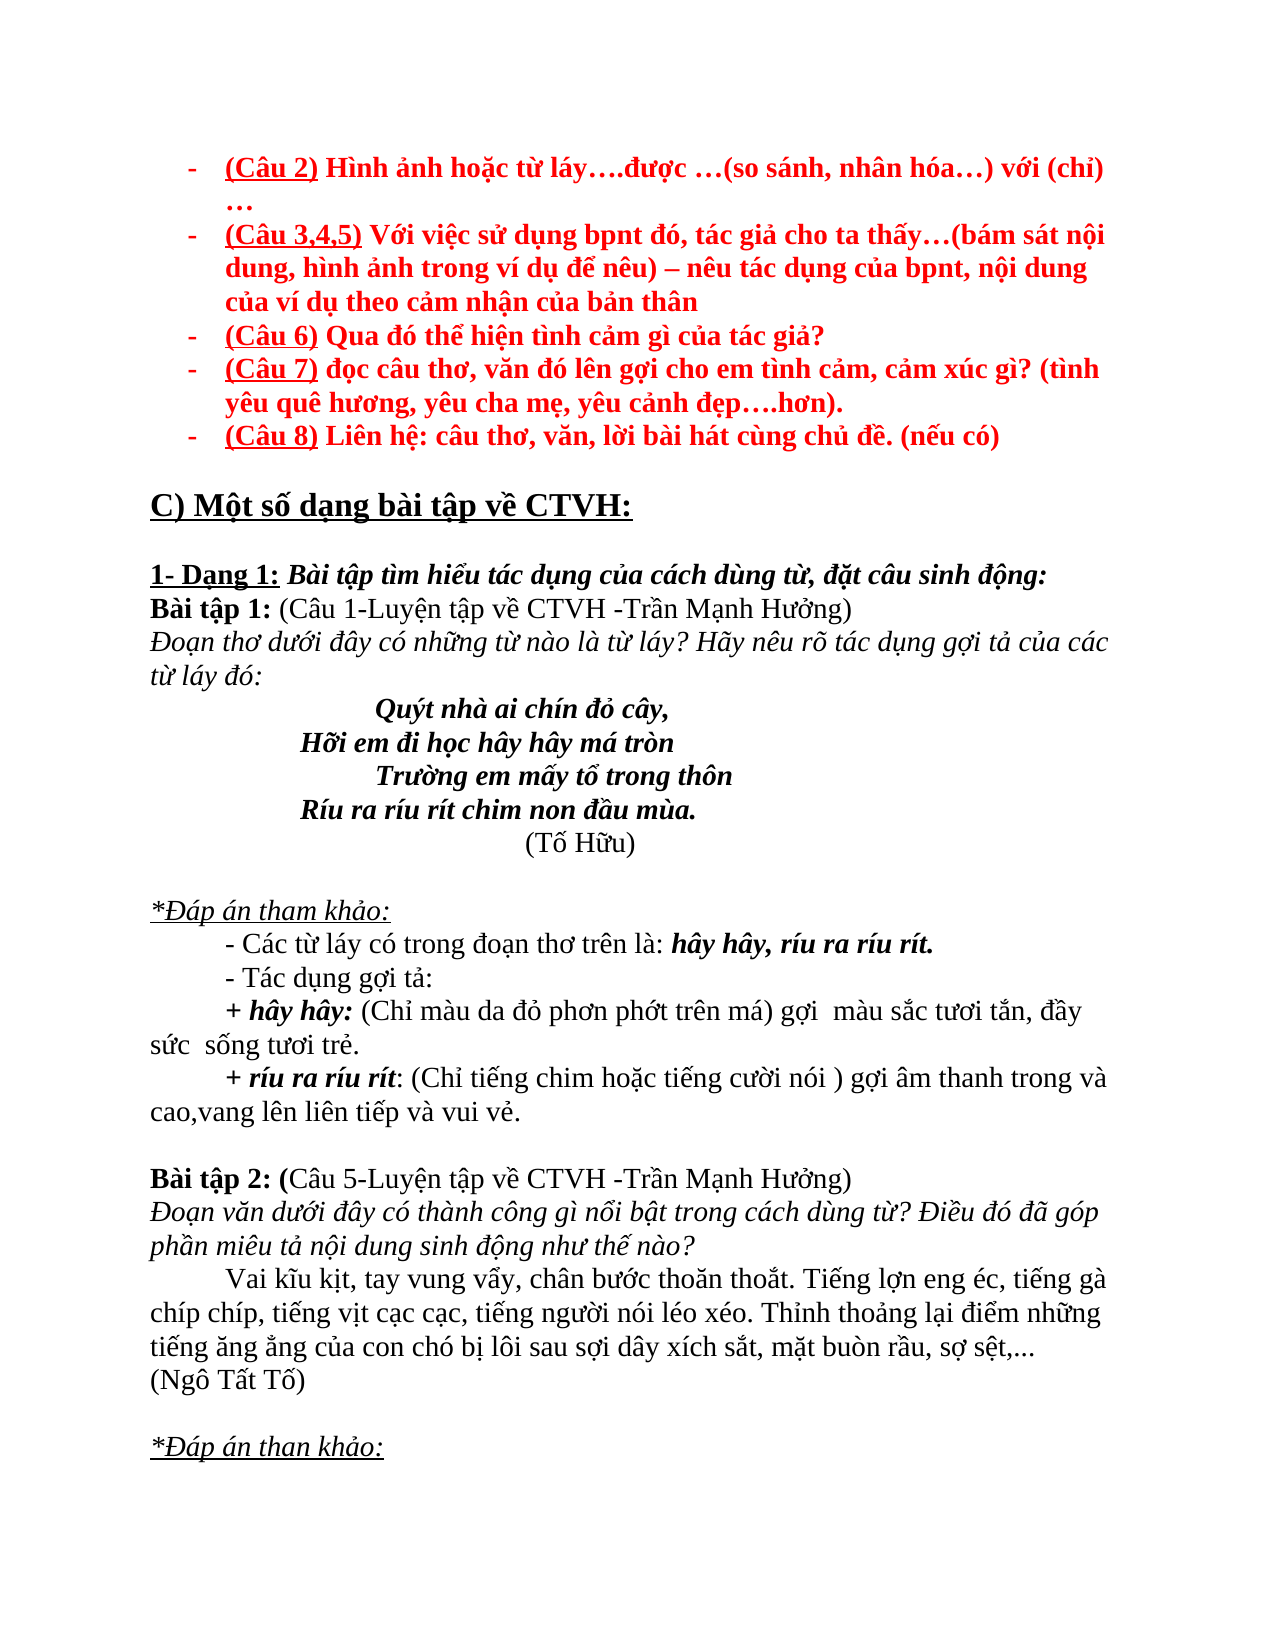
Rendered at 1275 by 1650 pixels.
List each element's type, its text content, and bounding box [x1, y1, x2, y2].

text Đoạn thơ dưới đây có những từ nào là từ láy? Hãy nêu rõ tác dụng gợi tả của các từ láy đó: [150, 624, 1125, 691]
text Hỡi em đi học hây hây má tròn [225, 725, 1125, 758]
text Ríu ra ríu rít chim non đầu mùa. [225, 792, 1125, 826]
list (Câu 8) Liên hệ: câu thơ, văn, lời bài hát cùng chủ đề. (nếu có) [187, 418, 1125, 452]
text - Các từ láy có trong đoạn thơ trên là: hây hây, ríu ra ríu rít. [150, 926, 1125, 960]
text 1- Dạng 1: Bài tập tìm hiểu tác dụng của cách dùng từ, đặt câu sinh động: [150, 557, 1125, 591]
text Trường em mấy tổ trong thôn [300, 758, 1125, 792]
text Đoạn văn dưới đây có thành công gì nổi bật trong cách dùng từ? Điều đó đã góp phần miêu tả nội dung sinh động như thế nào? [150, 1194, 1125, 1262]
text + hây hây: (Chỉ màu da đỏ phơn phớt trên má) gợi màu sắc tươi tắn, đầy sức sống tươi trẻ. [150, 993, 1125, 1060]
text Quýt nhà ai chín đỏ cây, [300, 691, 1125, 725]
list (Câu 7) đọc câu thơ, văn đó lên gợi cho em tình cảm, cảm xúc gì? (tình yêu quê hương, yêu cha mẹ, yêu cảnh đẹp….hơn). [187, 351, 1125, 418]
list (Câu 6) Qua đó thể hiện tình cảm gì của tác giả? [187, 318, 1125, 351]
text Bài tập 1: (Câu 1-Luyện tập về CTVH -Trần Mạnh Hưởng) [150, 591, 1125, 624]
text *Đáp án tham khảo: [150, 893, 1125, 926]
text Vai kĩu kịt, tay vung vẩy, chân bước thoăn thoắt. Tiếng lợn eng éc, tiếng gà chíp chíp, tiếng vịt cạc cạc, tiếng người nói léo xéo. Thỉnh thoảng lại điểm những tiếng ăng ẳng của con chó bị lôi sau sợi dây xích sắt, mặt buòn rầu, sợ sệt,... [150, 1262, 1125, 1362]
text + ríu ra ríu rít: (Chỉ tiếng chim hoặc tiếng cười nói ) gợi âm thanh trong và cao,vang lên liên tiếp và vui vẻ. [150, 1060, 1125, 1127]
text Bài tập 2: (Câu 5-Luyện tập về CTVH -Trần Mạnh Hưởng) [150, 1161, 1125, 1194]
list (Câu 2) Hình ảnh hoặc từ láy….được …(so sánh, nhân hóa…) với (chỉ)… [187, 150, 1125, 217]
list (Câu 3,4,5) Với việc sử dụng bpnt đó, tác giả cho ta thấy…(bám sát nội dung, hình ảnh trong ví dụ để nêu) – nêu tác dụng của bpnt, nội dung của ví dụ theo cảm nhận của bản thân [187, 217, 1125, 318]
text - Tác dụng gợi tả: [150, 960, 1125, 993]
text *Đáp án than khảo: [150, 1429, 1125, 1463]
text (Ngô Tất Tố) [150, 1362, 1125, 1396]
text C) Một số dạng bài tập về CTVH: [150, 485, 1125, 524]
text (Tố Hữu) [450, 826, 1125, 859]
